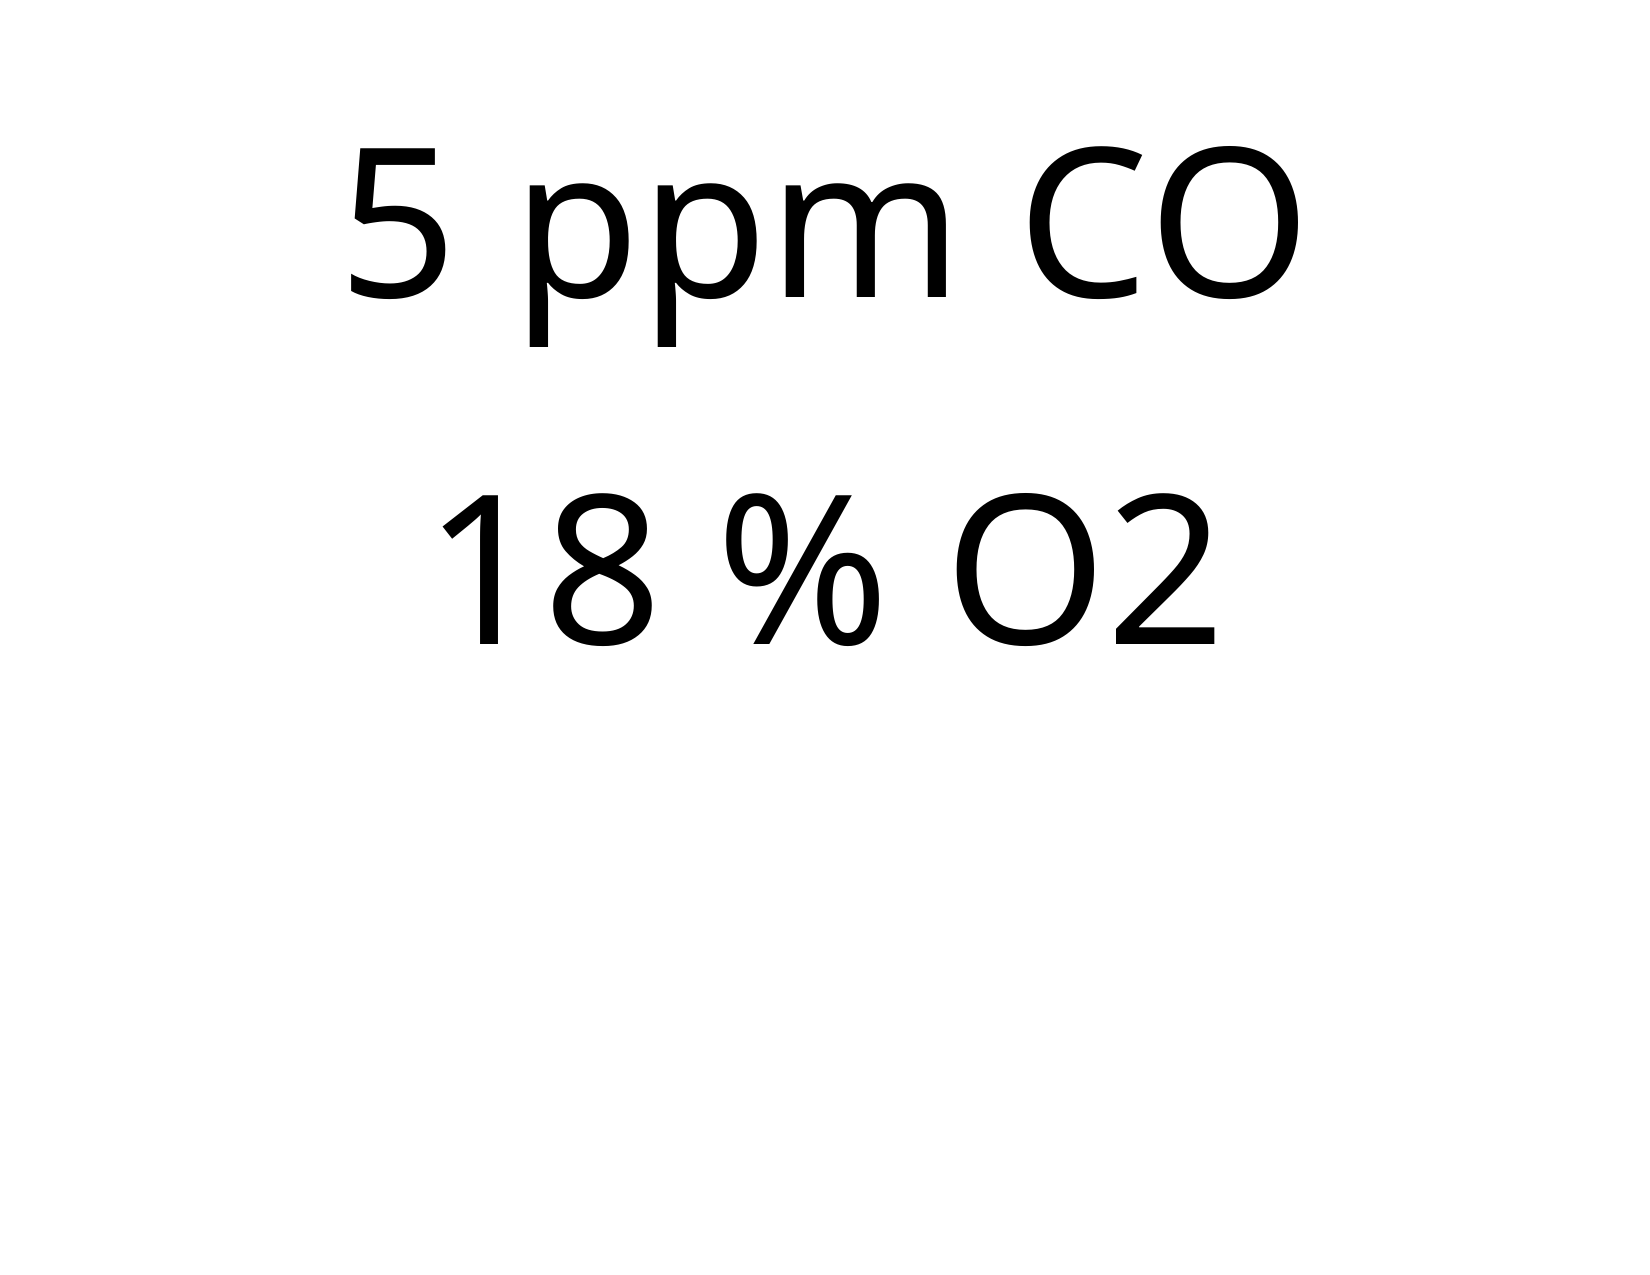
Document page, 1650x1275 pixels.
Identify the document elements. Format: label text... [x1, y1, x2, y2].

text 18 % O2 [75, 422, 1575, 706]
text 5 ppm CO [75, 75, 1575, 359]
